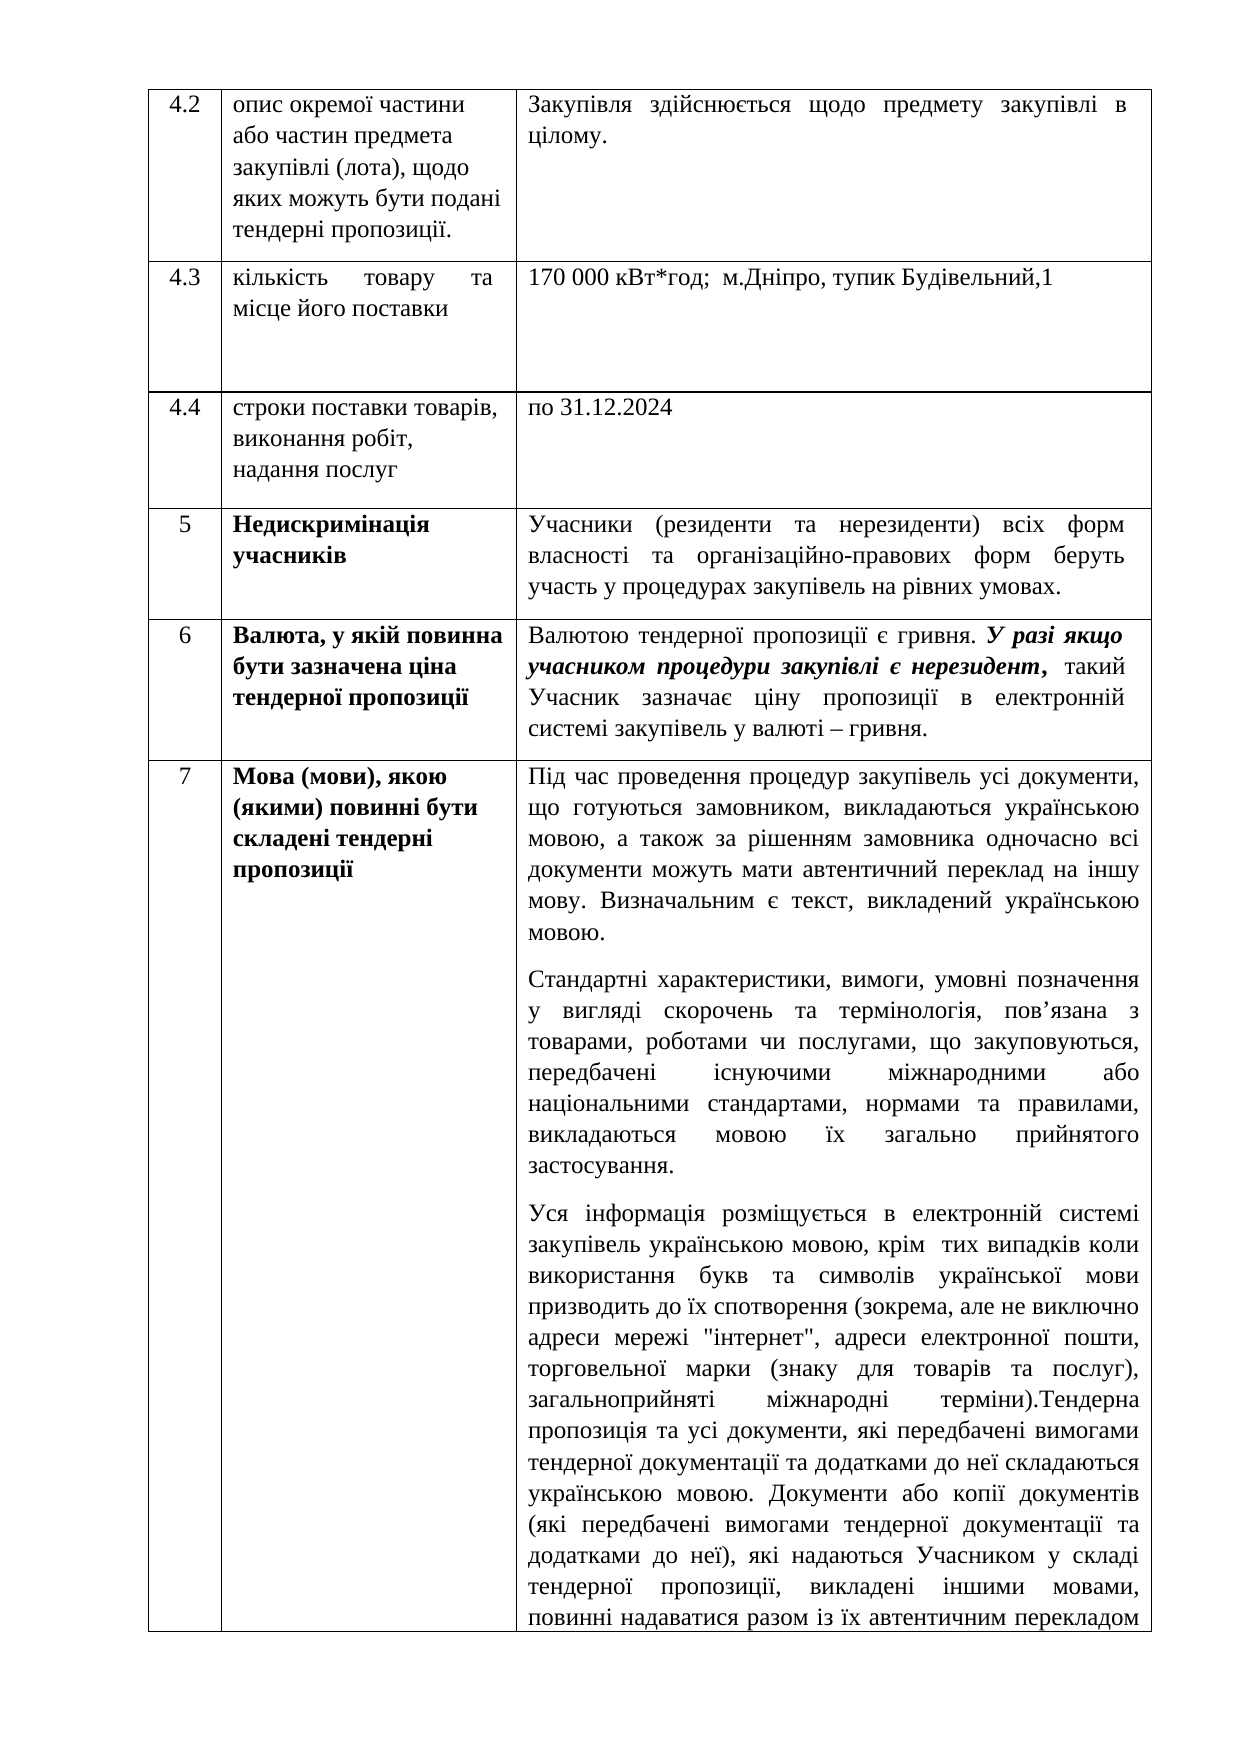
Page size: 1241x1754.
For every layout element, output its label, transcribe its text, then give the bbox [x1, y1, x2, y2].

table_cell Недискримінація учасників [222, 509, 516, 619]
table_cell 5 [149, 509, 221, 619]
table_cell Закупівля здійснюється щодо предмету закупівлі в цілому. [517, 90, 1151, 261]
table_cell 4.2 [149, 90, 221, 261]
table_cell 6 [149, 620, 221, 760]
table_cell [222, 761, 516, 1631]
table_cell Валюта, у якій повинна бути зазначена ціна тендерної пропозиції [222, 620, 516, 760]
table_cell 4.3 [149, 262, 221, 391]
table_cell по 31.12.2024 [517, 393, 1151, 508]
table_cell Учасники (резиденти та нерезиденти) всіх форм власності та організаційно-правових форм беруть участь у процедурах закупівель на рівних умовах. [517, 509, 1151, 619]
table_cell 4.4 [149, 393, 221, 508]
table_cell Валютою тендерної пропозиції є гривня. У разі якщо учасником процедури закупівлі є нерезидент, такий Учасник зазначає ціну пропозиції в електронній системі закупівель у валюті – гривня. [517, 620, 1151, 760]
table_cell 7 [149, 761, 221, 1631]
table_cell строки поставки товарів, виконання робіт, надання послуг [222, 393, 516, 508]
table_cell 170 000 кВт*год; м.Дніпро, тупик Будівельний,1 [517, 262, 1151, 391]
table_cell опис окремої частини або частин предмета закупівлі (лота), щодо яких можуть бути подані тендерні пропозиції. [222, 90, 516, 261]
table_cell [517, 761, 1151, 1631]
table_cell кількість товару та місце його поставки [222, 262, 516, 391]
